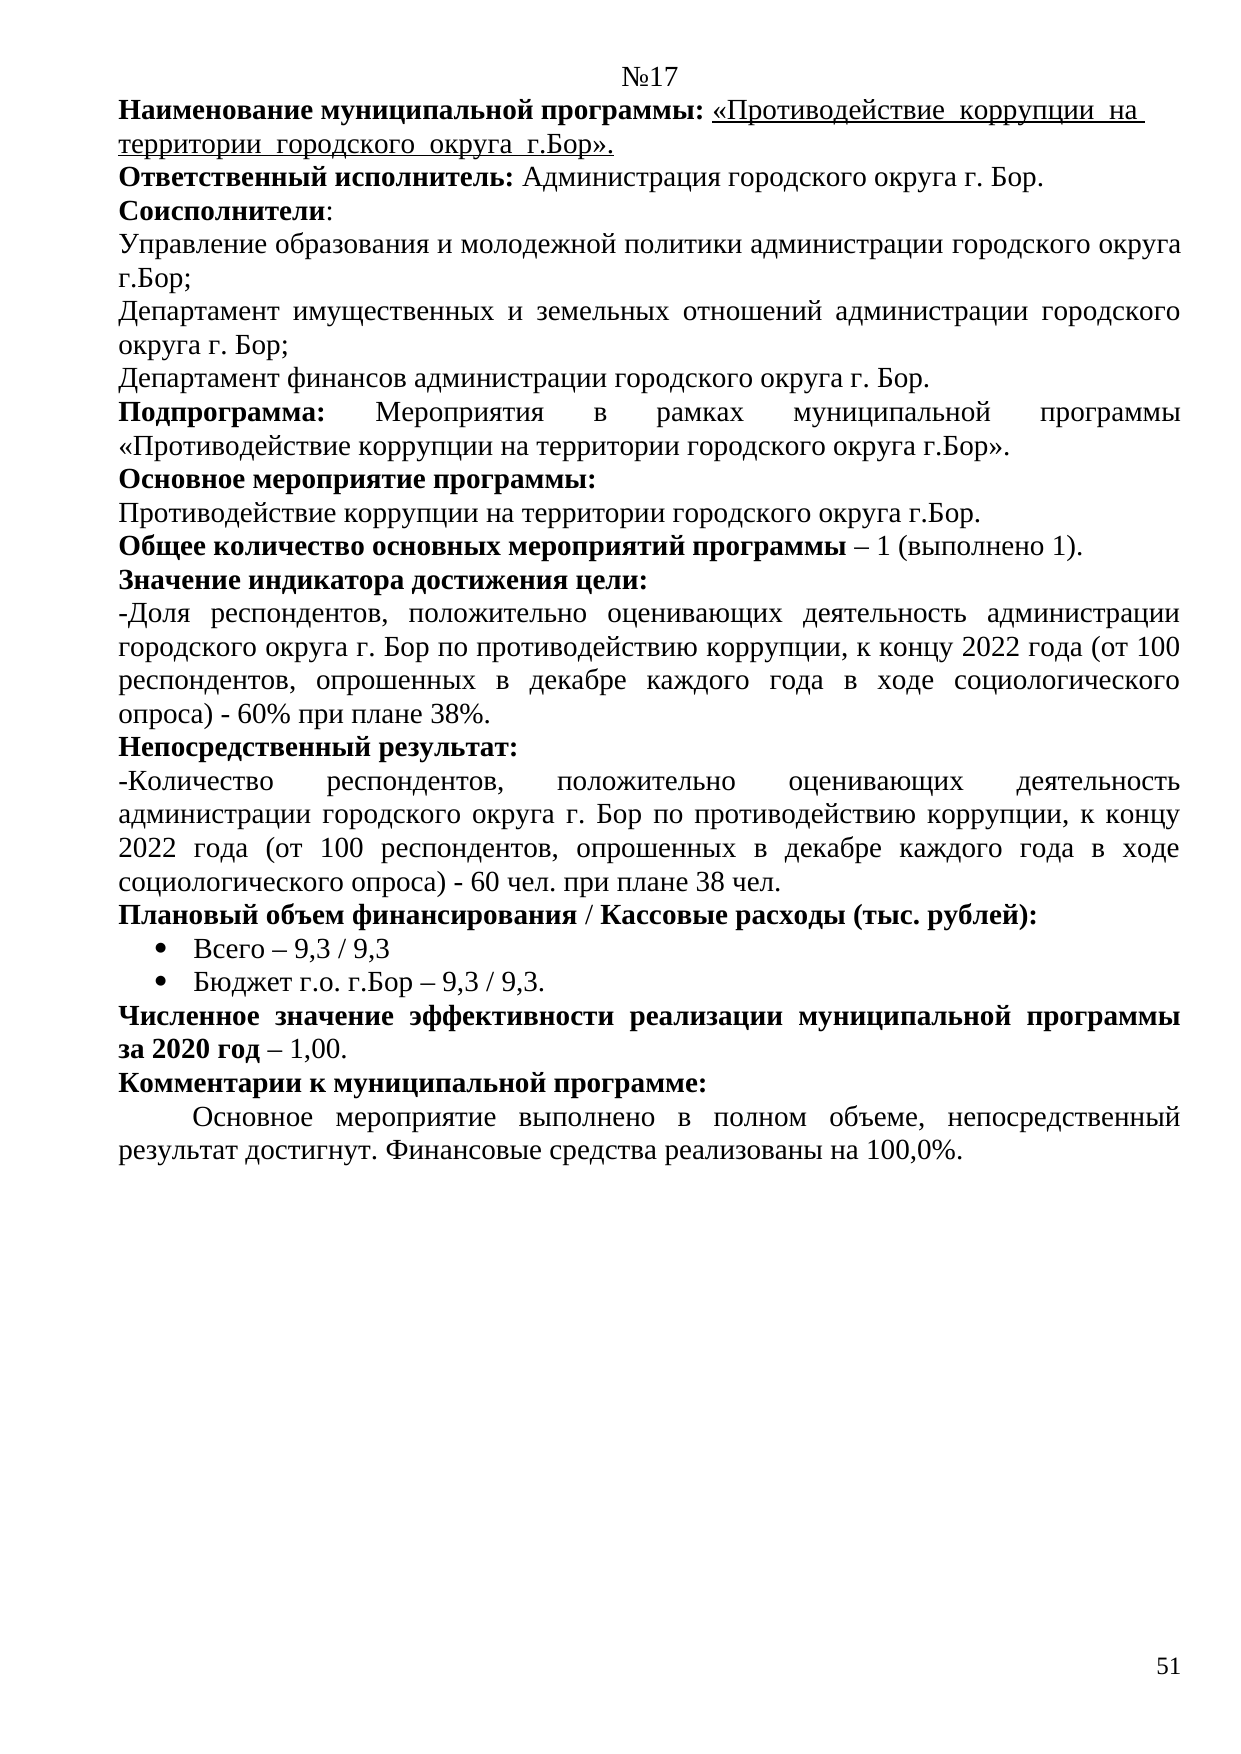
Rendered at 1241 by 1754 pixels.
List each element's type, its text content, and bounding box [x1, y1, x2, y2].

text Значение индикатора достижения цели: [118, 562, 1181, 595]
text Подпрограмма: Мероприятия в рамках муниципальной программы «Противодействие коррупции на территории городского округа г.Бор». [118, 394, 1181, 461]
text Департамент финансов администрации городского округа г. Бор. [118, 361, 1181, 394]
text Управление образования и молодежной политики администрации городского округа г.Бор; [118, 226, 1181, 293]
text Комментарии к муниципальной программе: [118, 1065, 1181, 1099]
text Численное значение эффективности реализации муниципальной программы за 2020 год – 1,00. [118, 998, 1181, 1065]
text Противодействие коррупции на территории городского округа г.Бор. [118, 495, 1181, 528]
text Департамент имущественных и земельных отношений администрации городского округа г. Бор; [118, 293, 1181, 361]
text Плановый объем финансирования / Кассовые расходы (тыс. рублей): [118, 897, 1181, 931]
text Общее количество основных мероприятий программы – 1 (выполнено 1). [118, 528, 1181, 562]
text Соисполнители: [118, 193, 1181, 226]
text №17 [118, 59, 1181, 92]
text -Доля респондентов, положительно оценивающих деятельность администрации городского округа г. Бор по противодействию коррупции, к концу 2022 года (от 100 респондентов, опрошенных в декабре каждого года в ходе социологического опроса) - 60% при плане 38%. [118, 595, 1181, 729]
text Основное мероприятие программы: [118, 461, 1181, 495]
text Непосредственный результат: [118, 729, 1181, 763]
text Основное мероприятие выполнено в полном объеме, непосредственный результат достигнут. Финансовые средства реализованы на 100,0%. [118, 1099, 1181, 1166]
list Всего – 9,3 / 9,3 [156, 931, 1181, 964]
list Бюджет г.о. г.Бор – 9,3 / 9,3. [156, 964, 1181, 998]
text Ответственный исполнитель: Администрация городского округа г. Бор. [118, 159, 1181, 193]
text Наименование муниципальной программы: «Противодействие коррупции на территории городского округа г.Бор». [118, 92, 1181, 159]
text -Количество респондентов, положительно оценивающих деятельность администрации городского округа г. Бор по противодействию коррупции, к концу 2022 года (от 100 респондентов, опрошенных в декабре каждого года в ходе социологического опроса) - 60 чел. при плане 38 чел. [118, 763, 1181, 897]
